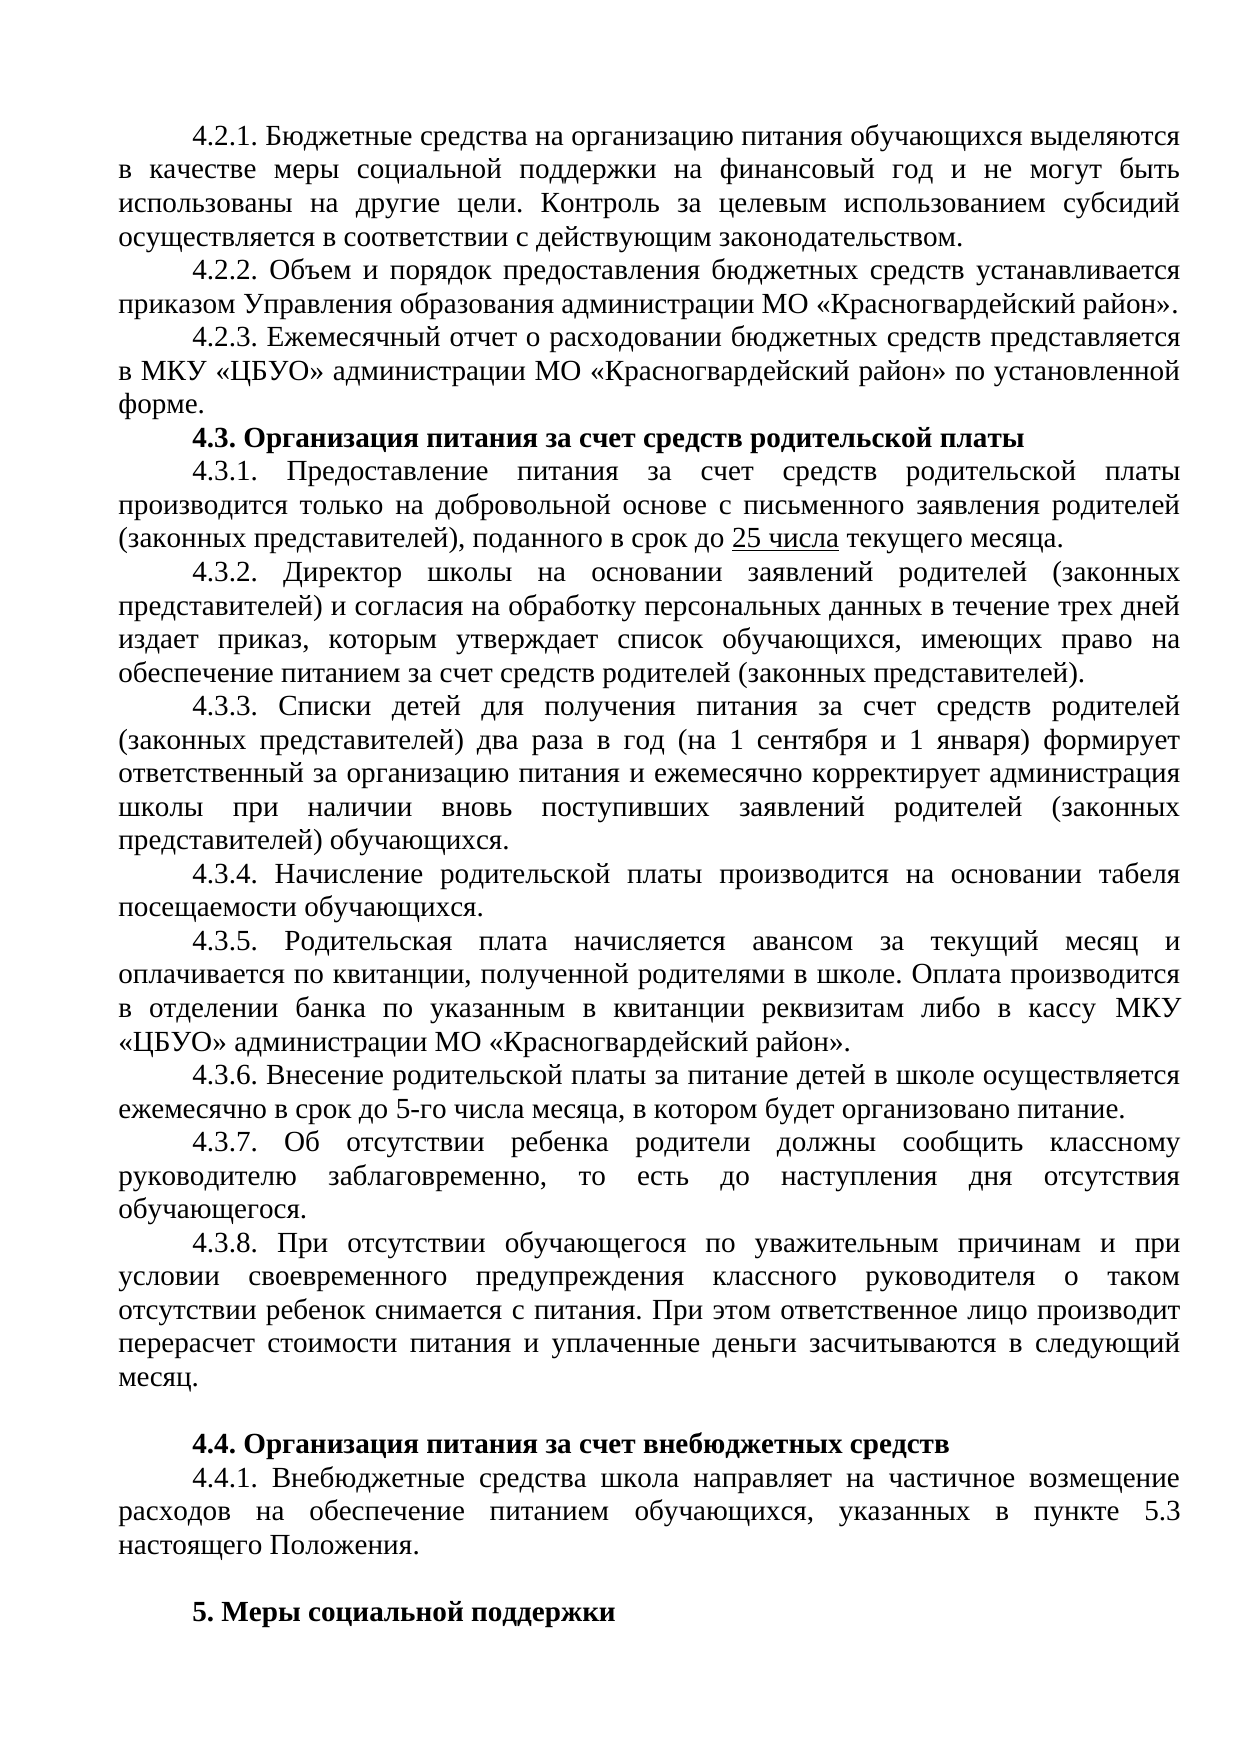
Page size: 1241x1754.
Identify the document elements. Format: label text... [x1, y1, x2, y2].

text 4.3.7. Об отсутствии ребенка родители должны сообщить классному руководителю заблаговременно, то есть до наступления дня отсутствия обучающегося. [118, 1124, 1181, 1225]
text 4.4.1. Внебюджетные средства школа направляет на частичное возмещение расходов на обеспечение питанием обучающихся, указанных в пункте 5.3 настоящего Положения. [118, 1460, 1181, 1560]
text 4.3.6. Внесение родительской платы за питание детей в школе осуществляется ежемесячно в срок до 5-го числа месяца, в котором будет организовано питание. [118, 1057, 1181, 1124]
text 4.3. Организация питания за счет средств родительской платы [118, 420, 1181, 453]
text 4.3.2. Директор школы на основании заявлений родителей (законных представителей) и согласия на обработку персональных данных в течение трех дней издает приказ, которым утверждает список обучающихся, имеющих право на обеспечение питанием за счет средств родителей (законных представителей). [118, 554, 1181, 688]
text 4.4. Организация питания за счет внебюджетных средств [118, 1426, 1181, 1460]
text 4.3.8. При отсутствии обучающегося по уважительным причинам и при условии своевременного предупреждения классного руководителя о таком отсутствии ребенок снимается с питания. При этом ответственное лицо производит перерасчет стоимости питания и уплаченные деньги засчитываются в следующий месяц. [118, 1225, 1181, 1393]
text 4.2.1. Бюджетные средства на организацию питания обучающихся выделяются в качестве меры социальной поддержки на финансовый год и не могут быть использованы на другие цели. Контроль за целевым использованием субсидий осуществляется в соответствии с действующим законодательством. [118, 118, 1181, 252]
text 4.3.3. Списки детей для получения питания за счет средств родителей (законных представителей) два раза в год (на 1 сентября и 1 января) формирует ответственный за организацию питания и ежемесячно корректирует администрация школы при наличии вновь поступивших заявлений родителей (законных представителей) обучающихся. [118, 688, 1181, 856]
text 4.2.2. Объем и порядок предоставления бюджетных средств устанавливается приказом Управления образования администрации МО «Красногвардейский район». [118, 252, 1181, 319]
text 4.3.4. Начисление родительской платы производится на основании табеля посещаемости обучающихся. [118, 856, 1181, 923]
text 4.3.1. Предоставление питания за счет средств родительской платы производится только на добровольной основе с письменного заявления родителей (законных представителей), поданного в срок до 25 числа текущего месяца. [118, 453, 1181, 554]
text 5. Меры социальной поддержки [118, 1594, 1181, 1627]
text 4.3.5. Родительская плата начисляется авансом за текущий месяц и оплачивается по квитанции, полученной родителями в школе. Оплата производится в отделении банка по указанным в квитанции реквизитам либо в кассу МКУ «ЦБУО» администрации МО «Красногвардейский район». [118, 923, 1181, 1057]
text 4.2.3. Ежемесячный отчет о расходовании бюджетных средств представляется в МКУ «ЦБУО» администрации МО «Красногвардейский район» по установленной форме. [118, 319, 1181, 420]
